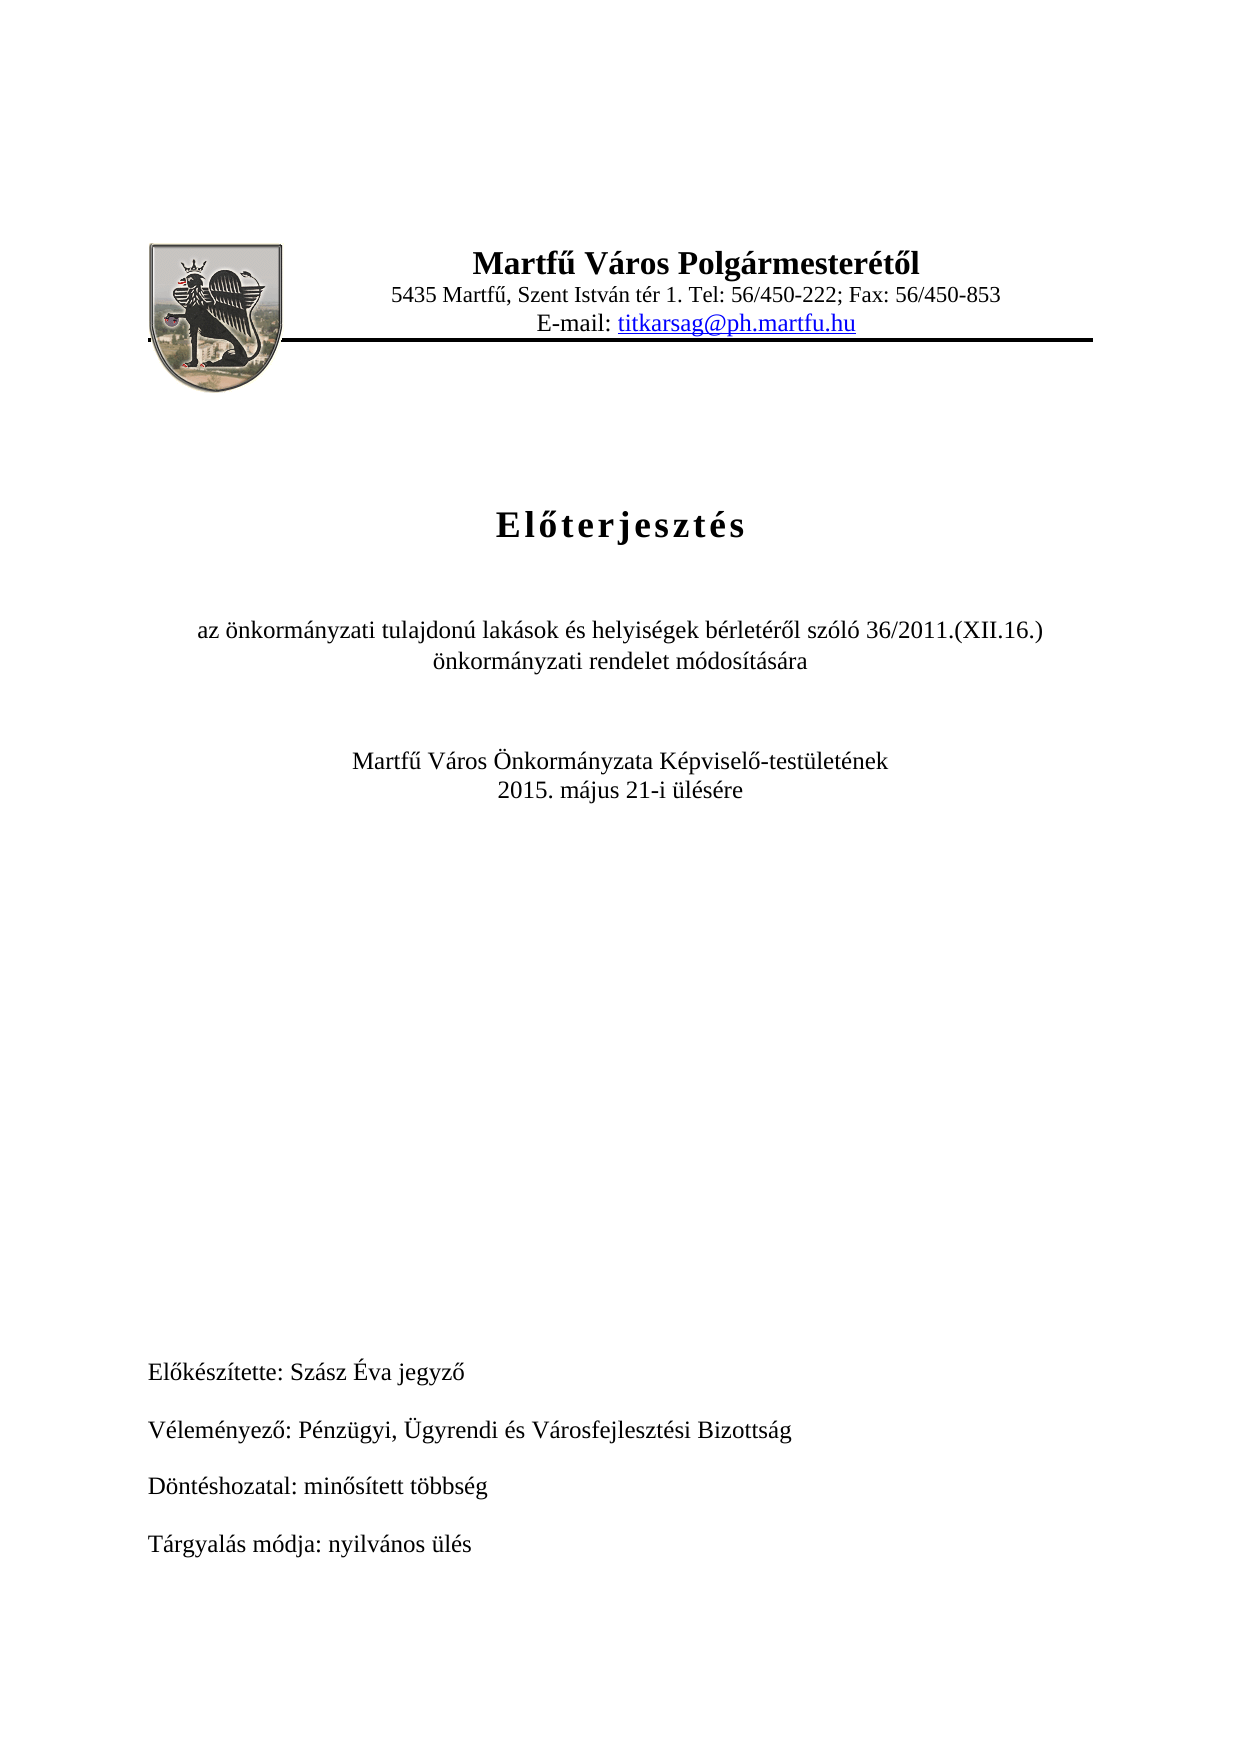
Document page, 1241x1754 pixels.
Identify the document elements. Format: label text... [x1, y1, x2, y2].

text Véleményező: Pénzügyi, Ügyrendi és Városfejlesztési Bizottság [148, 1415, 1093, 1443]
text 5435 Martfű, Szent István tér 1. Tel: 56/450-222; Fax: 56/450-853 [284, 281, 1093, 308]
text Martfű Város Polgármesterétől [284, 243, 1093, 281]
picture [147, 243, 284, 393]
text Előterjesztés [148, 502, 1093, 545]
text Tárgyalás módja: nyilvános ülés [148, 1529, 1093, 1558]
text Előkészítette: Szász Éva jegyző [148, 1357, 1093, 1386]
text Döntéshozatal: minősített többség [148, 1471, 1093, 1500]
text az önkormányzati tulajdonú lakások és helyiségek bérletéről szóló 36/2011.(XII.16.) önkormányzati rendelet módosítására [148, 615, 1093, 674]
text Martfű Város Önkormányzata Képviselő-testületének [148, 746, 1093, 775]
text 2015. május 21-i ülésére [148, 775, 1093, 804]
text E-mail: titkarsag@ph.martfu.hu [284, 308, 1093, 338]
